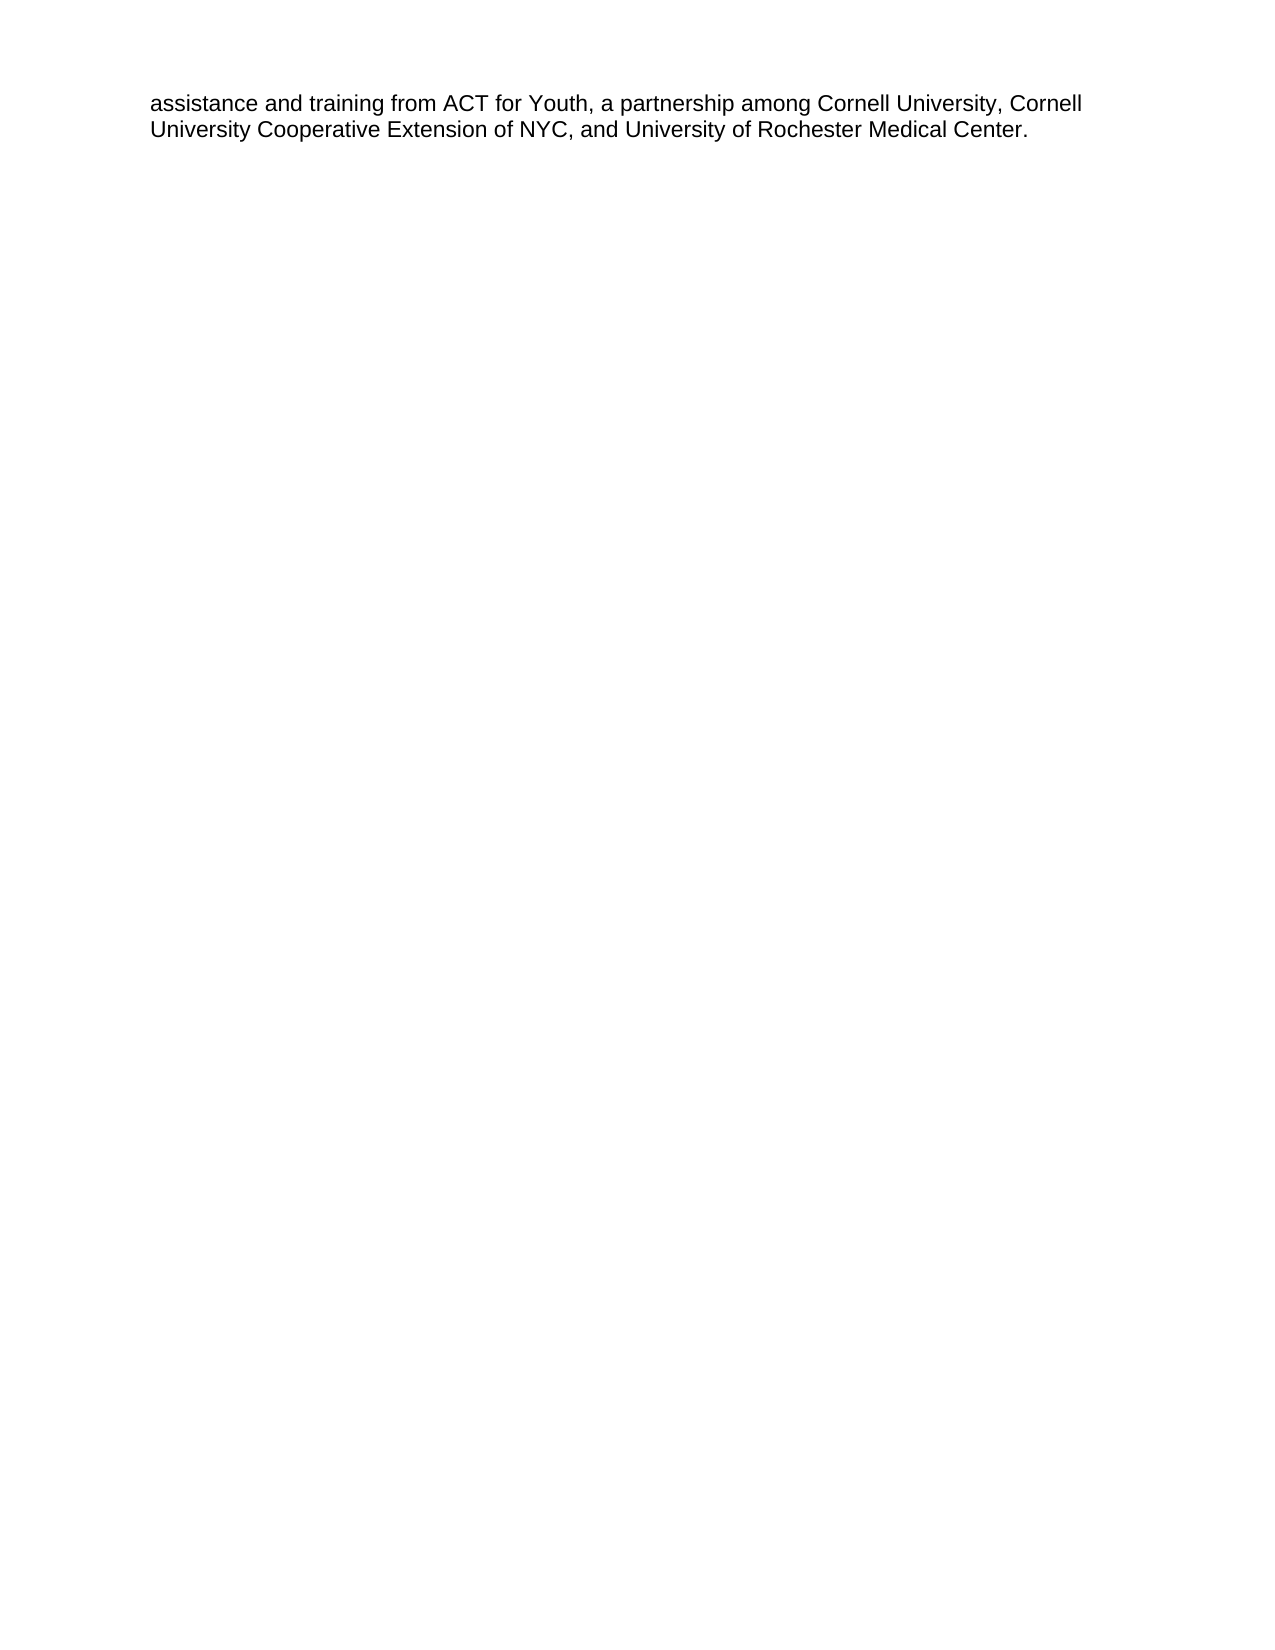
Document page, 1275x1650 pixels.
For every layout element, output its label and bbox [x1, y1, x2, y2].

text [150, 90, 1125, 143]
